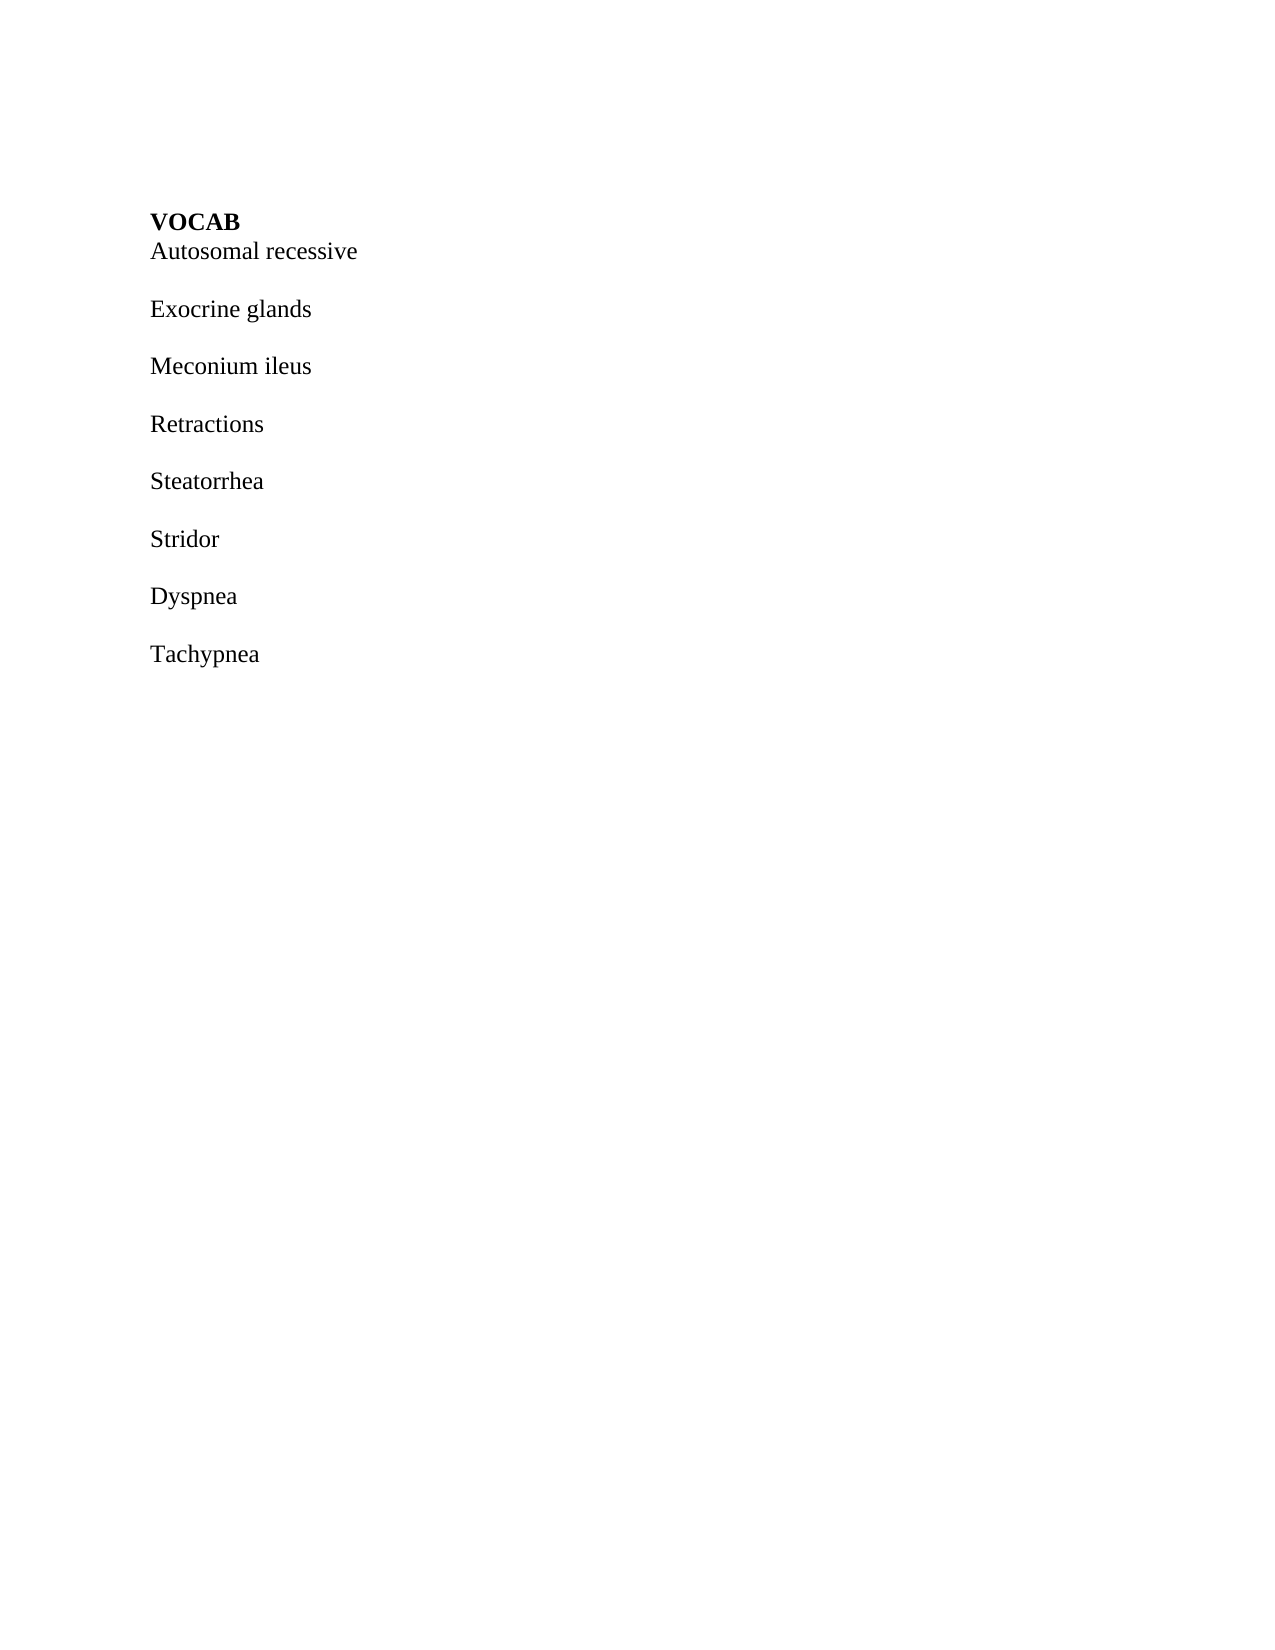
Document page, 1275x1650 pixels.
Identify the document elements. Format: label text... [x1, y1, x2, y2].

text Meconium ileus [150, 351, 1125, 380]
text Retractions [150, 409, 1125, 437]
text VOCAB [150, 207, 1125, 236]
text Tachypnea [150, 639, 1125, 667]
text Steatorrhea [150, 466, 1125, 495]
text Exocrine glands [150, 294, 1125, 322]
text Stridor [150, 524, 1125, 552]
text Dyspnea [150, 581, 1125, 610]
text Autosomal recessive [150, 236, 1125, 265]
